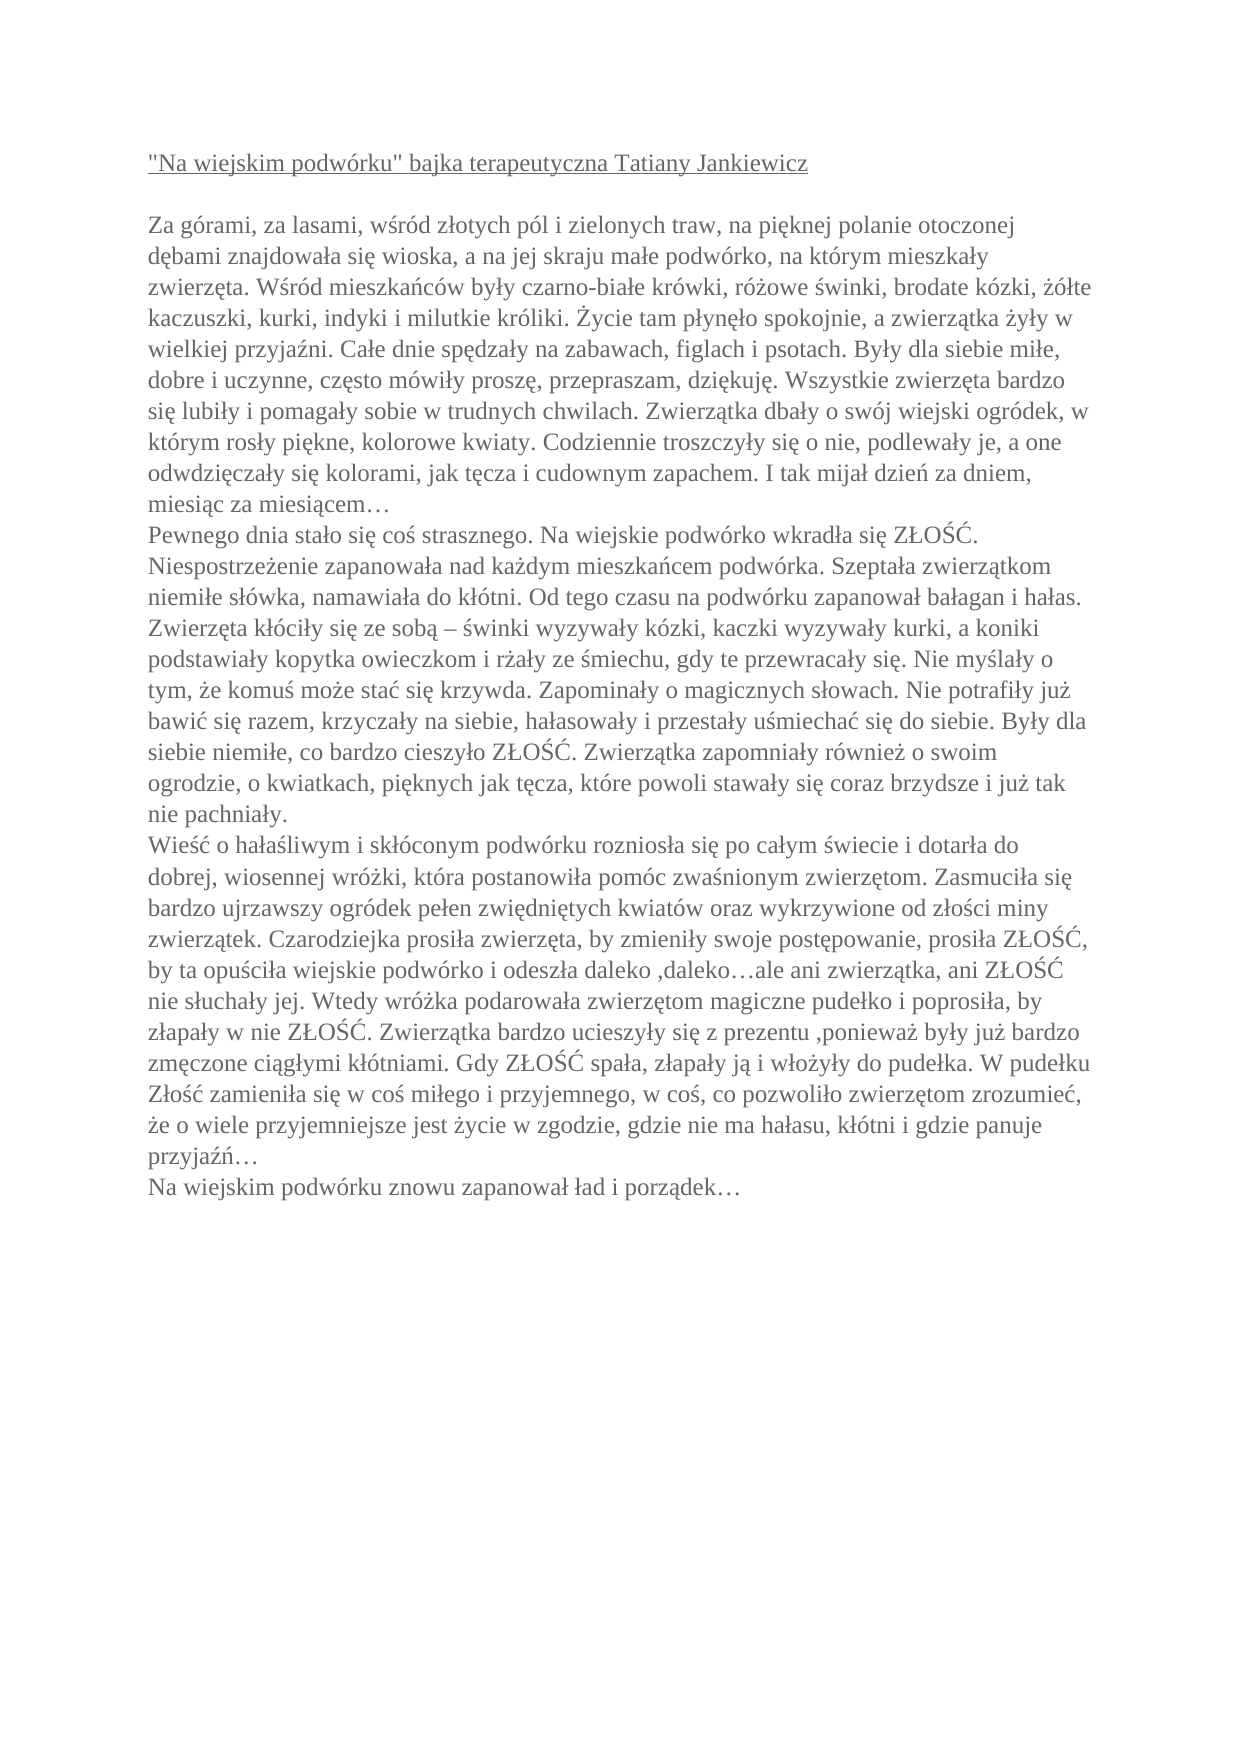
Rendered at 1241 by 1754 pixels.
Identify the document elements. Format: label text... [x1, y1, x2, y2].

text "Na wiejskim podwórku" bajka terapeutyczna Tatiany Jankiewicz Za górami, za lasami, wśród złotych pól i zielonych traw, na pięknej polanie otoczonej dębami znajdowała się wioska, a na jej skraju małe podwórko, na którym mieszkały zwierzęta. Wśród mieszkańców były czarno-białe krówki, różowe świnki, brodate kózki, żółte kaczuszki, kurki, indyki i milutkie króliki. Życie tam płynęło spokojnie, a zwierzątka żyły w wielkiej przyjaźni. Całe dnie spędzały na zabawach, figlach i psotach. Były dla siebie miłe, dobre i uczynne, często mówiły proszę, przepraszam, dziękuję. Wszystkie zwierzęta bardzo się lubiły i pomagały sobie w trudnych chwilach. Zwierzątka dbały o swój wiejski ogródek, w którym rosły piękne, kolorowe kwiaty. Codziennie troszczyły się o nie, podlewały je, a one odwdzięczały się kolorami, jak tęcza i cudownym zapachem. I tak mijał dzień za dniem, miesiąc za miesiącem… Pewnego dnia stało się coś strasznego. Na wiejskie podwórko wkradła się ZŁOŚĆ. Niespostrzeżenie zapanowała nad każdym mieszkańcem podwórka. Szeptała zwierzątkom niemiłe słówka, namawiała do kłótni. Od tego czasu na podwórku zapanował bałagan i hałas. Zwierzęta kłóciły się ze sobą – świnki wyzywały kózki, kaczki wyzywały kurki, a koniki podstawiały kopytka owieczkom i rżały ze śmiechu, gdy te przewracały się. Nie myślały o tym, że komuś może stać się krzywda. Zapominały o magicznych słowach. Nie potrafiły już bawić się razem, krzyczały na siebie, hałasowały i przestały uśmiechać się do siebie. Były dla siebie niemiłe, co bardzo cieszyło ZŁOŚĆ. Zwierzątka zapomniały również o swoim ogrodzie, o kwiatkach, pięknych jak tęcza, które powoli stawały się coraz brzydsze i już tak nie pachniały. Wieść o hałaśliwym i skłóconym podwórku rozniosła się po całym świecie i dotarła do dobrej, wiosennej wróżki, która postanowiła pomóc zwaśnionym zwierzętom. Zasmuciła się bardzo ujrzawszy ogródek pełen zwiędniętych kwiatów oraz wykrzywione od złości miny zwierzątek. Czarodziejka prosiła zwierzęta, by zmieniły swoje postępowanie, prosiła ZŁOŚĆ, by ta opuściła wiejskie podwórko i odeszła daleko ,daleko…ale ani zwierzątka, ani ZŁOŚĆ nie słuchały jej. Wtedy wróżka podarowała zwierzętom magiczne pudełko i poprosiła, by złapały w nie ZŁOŚĆ. Zwierzątka bardzo ucieszyły się z prezentu ,ponieważ były już bardzo zmęczone ciągłymi kłótniami. Gdy ZŁOŚĆ spała, złapały ją i włożyły do pudełka. W pudełku Złość zamieniła się w coś miłego i przyjemnego, w coś, co pozwoliło zwierzętom zrozumieć, że o wiele przyjemniejsze jest życie w zgodzie, gdzie nie ma hałasu, kłótni i gdzie panuje przyjaźń… Na wiejskim podwórku znowu zapanował ład i porządek… [148, 148, 1093, 1201]
